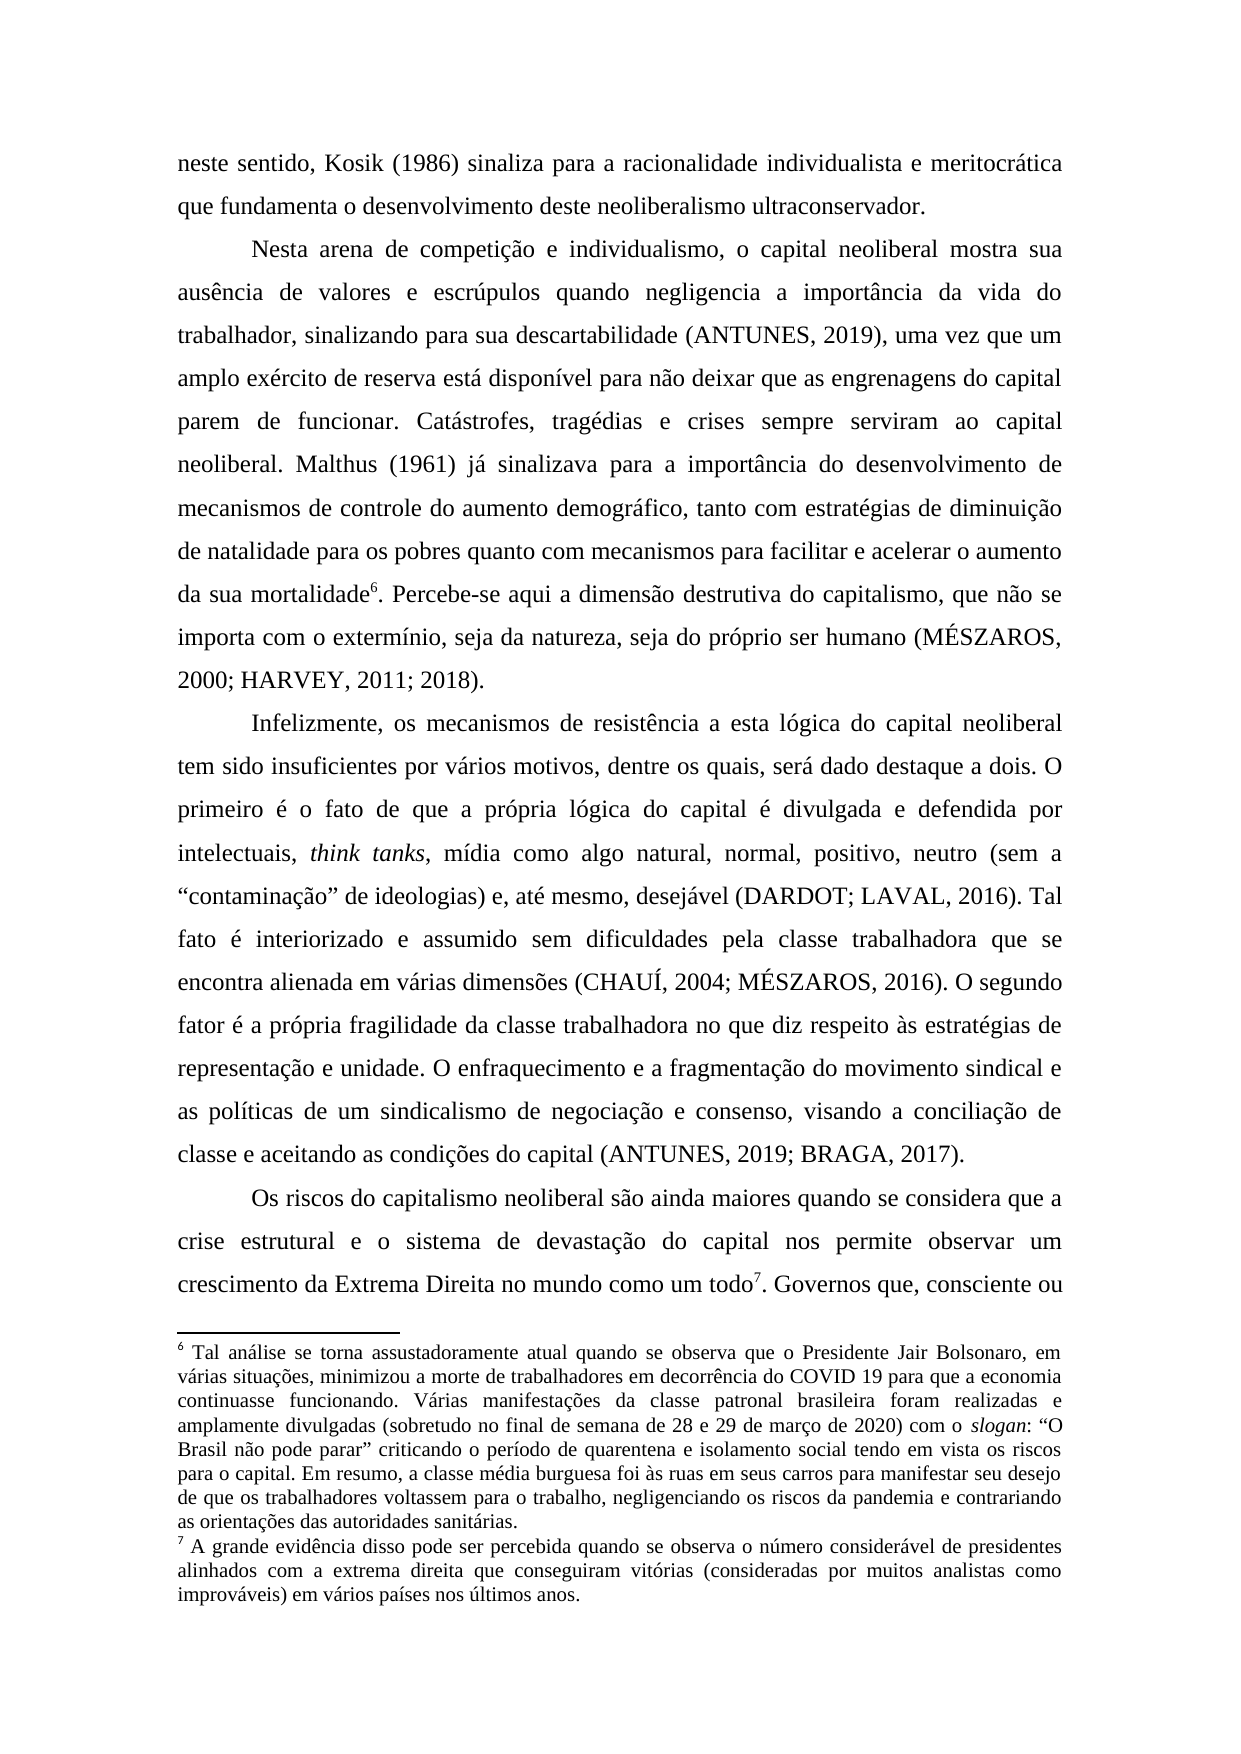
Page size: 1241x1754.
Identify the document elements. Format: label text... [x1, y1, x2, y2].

text Nesta arena de competição e individualismo, o capital neoliberal mostra sua ausência de valores e escrúpulos quando negligencia a importância da vida do trabalhador, sinalizando para sua descartabilidade (ANTUNES, 2019), uma vez que um amplo exército de reserva está disponível para não deixar que as engrenagens do capital parem de funcionar. Catástrofes, tragédias e crises sempre serviram ao capital neoliberal. Malthus (1961) já sinalizava para a importância do desenvolvimento de mecanismos de controle do aumento demográfico, tanto com estratégias de diminuição de natalidade para os pobres quanto com mecanismos para facilitar e acelerar o aumento da sua mortalidade. Percebe-se aqui a dimensão destrutiva do capitalismo, que não se importa com o extermínio, seja da natureza, seja do próprio ser humano (MÉSZAROS, 2000; HARVEY, 2011; 2018). [177, 234, 1063, 694]
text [177, 148, 1063, 219]
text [177, 1183, 1063, 1298]
text Infelizmente, os mecanismos de resistência a esta lógica do capital neoliberal tem sido insuficientes por vários motivos, dentre os quais, será dado destaque a dois. O primeiro é o fato de que a própria lógica do capital é divulgada e defendida por intelectuais, think tanks, mídia como algo natural, normal, positivo, neutro (sem a “contaminação” de ideologias) e, até mesmo, desejável (DARDOT; LAVAL, 2016). Tal fato é interiorizado e assumido sem dificuldades pela classe trabalhadora que se encontra alienada em várias dimensões (CHAUÍ, 2004; MÉSZAROS, 2016). O segundo fator é a própria fragilidade da classe trabalhadora no que diz respeito às estratégias de representação e unidade. O enfraquecimento e a fragmentação do movimento sindical e as políticas de um sindicalismo de negociação e consenso, visando a conciliação de classe e aceitando as condições do capital (ANTUNES, 2019; BRAGA, 2017). [177, 708, 1063, 1168]
